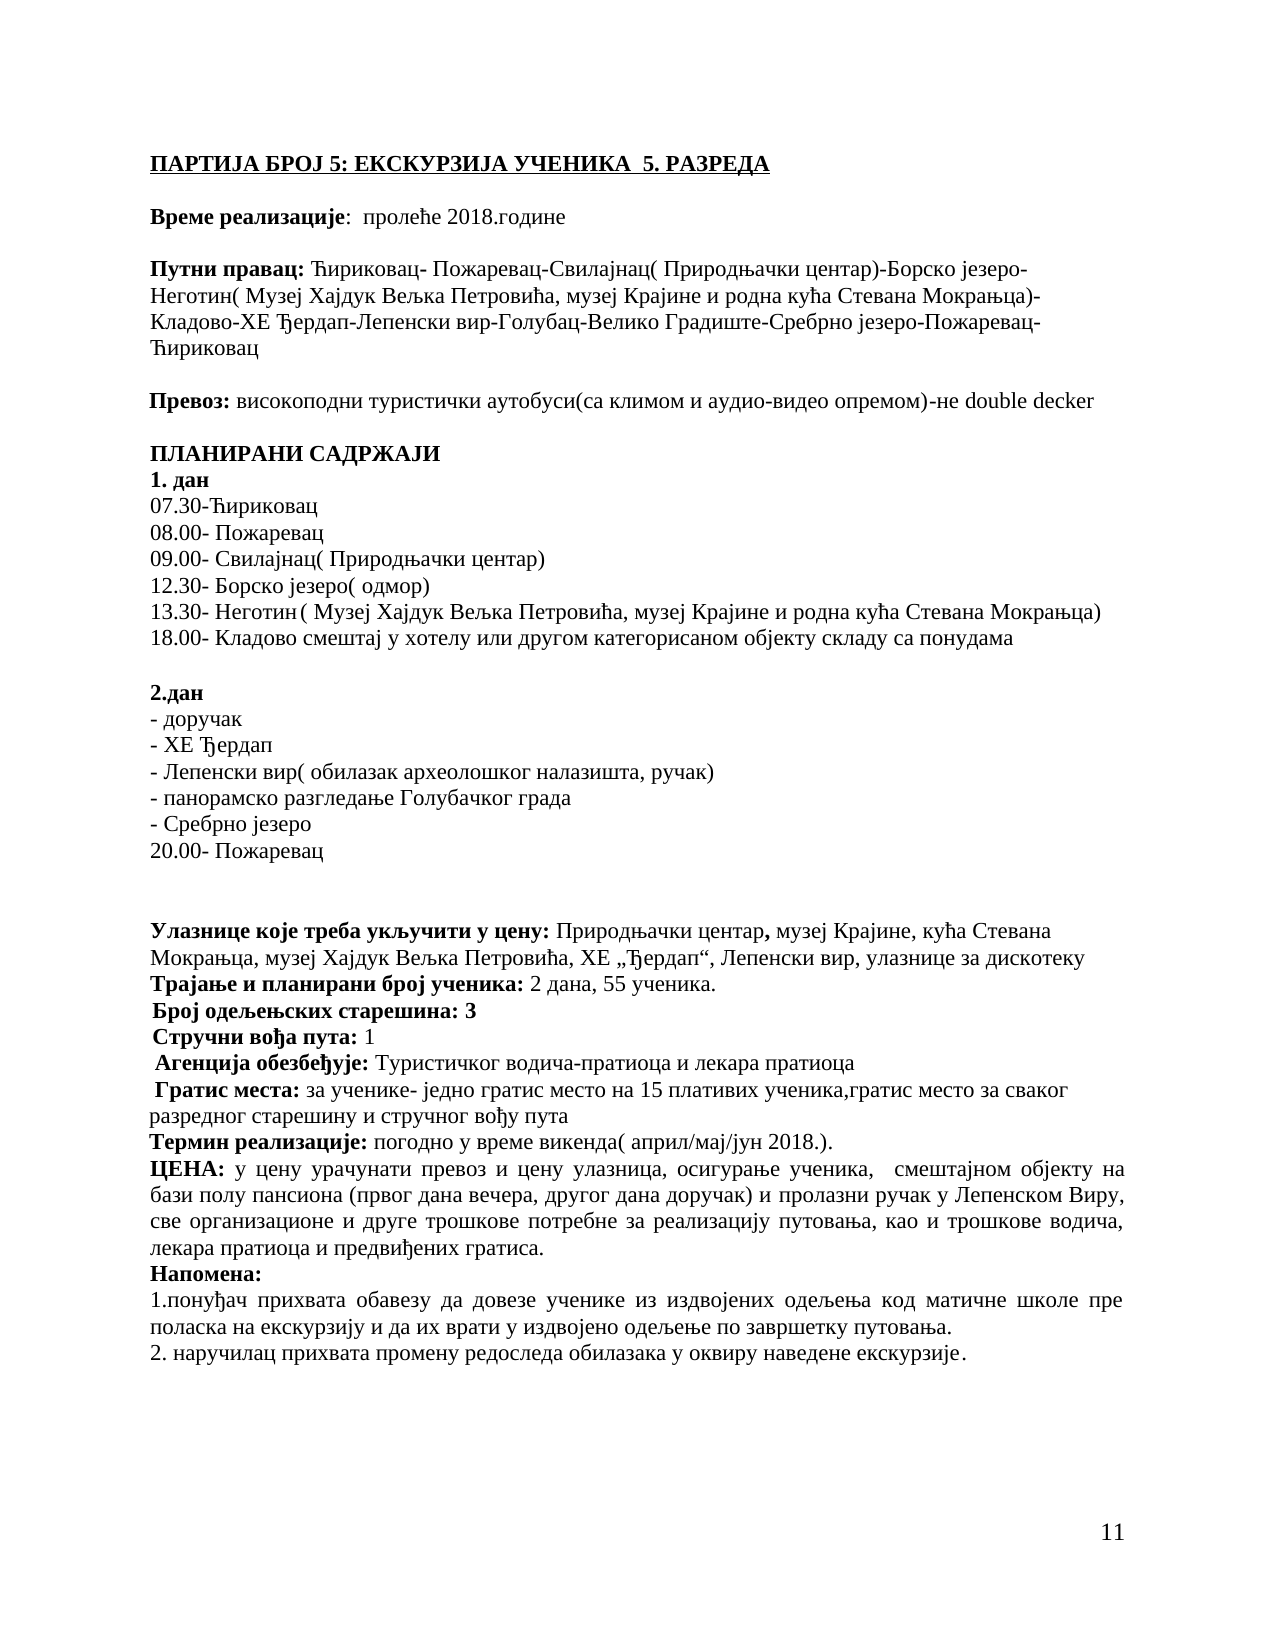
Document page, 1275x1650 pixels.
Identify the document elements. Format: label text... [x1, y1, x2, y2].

text Време реализације: пролеће 2018.године [150, 203, 1125, 229]
text 18.00- Кладово смештај у хотелу или другом категорисаном објекту складу са понудама [150, 624, 1125, 651]
text 2.дан [150, 679, 1125, 705]
text ЦЕНА: у цену урачунати превоз и цену улазница, осигурање ученика, смештајном објекту на бази полу пансиона (првог дана вечера, другог дана доручак) и пролазни ручак у Лепенском Виру, све организационе и друге трошкове потребне за реализацију путовања, као и трошкове водича, лекара пратиоца и предвиђених гратиса. [150, 1155, 1125, 1260]
text 07.30-Ћириковац [150, 493, 1125, 519]
text ПАРТИЈА БРОЈ 5: ЕКСКУРЗИЈА УЧЕНИКА 5. РАЗРЕДА [150, 150, 1125, 176]
text Трајање и планирани број ученика: 2 дана, 55 ученика. [150, 970, 1125, 997]
text Путни правац: Ћириковац- Пожаревац-Свилајнац( Природњачки центар)-Борско језеро-Неготин( Музеј Хајдук Вељка Петровића, музеј Крајине и родна кућа Стевана Мокрањца)-Кладово-ХЕ Ђердап-Лепенски вир-Голубац-Велико Градиште-Сребрно језеро-Пожаревац- Ћириковац [150, 255, 1125, 361]
text - Сребрно језеро [150, 811, 1125, 837]
text ПЛАНИРАНИ САДРЖАЈИ [150, 440, 1125, 466]
text Стручни вођа пута: 1 [135, 1023, 1125, 1049]
text 20.00- Пожаревац [150, 837, 1125, 863]
text 2. наручилац прихвата промену редоследа обилазака у оквиру наведене екскурзије. [150, 1339, 1125, 1366]
text 08.00- Пожаревац [150, 519, 1125, 545]
text 1.понуђач прихвата обавезу да довезе ученике из издвојених одељења код матичне школе пре поласка на екскурзију и да их врати у издвојено одељење по завршетку путовања. [150, 1287, 1125, 1339]
text Термин реализације: погодно у време викенда( април/мај/јун 2018.). [149, 1128, 1125, 1155]
text 1. дан [150, 466, 1125, 493]
text - доручак [150, 705, 1125, 731]
text 12.30- Борско језеро( одмор) [150, 572, 1125, 598]
text 09.00- Свилајнац( Природњачки центар) [150, 545, 1125, 572]
text Превоз: високоподни туристички аутобуси(са климом и аудио-видео опремом)-не double decker [149, 387, 1125, 413]
text Напомена: [150, 1260, 1125, 1287]
text - Лепенски вир( обилазак археолошког налазишта, ручак) [150, 758, 1125, 784]
text Гратис места: за ученике- једно гратис место на 15 плативих ученика,гратис место за сваког разредног старешину и стручног вођу пута [149, 1076, 1125, 1128]
text Улазнице које треба укључити у цену: Природњачки центар, музеј Крајине, кућа Стевана Мокрањца, музеј Хајдук Вељка Петровића, ХЕ „Ђердап“, Лепенски вир, улазнице за дискотеку [150, 918, 1125, 970]
text Агенција обезбеђује: Туристичког водича-пратиоца и лекара пратиоца [149, 1049, 1125, 1076]
text Број одељењских старешина: 3 [135, 997, 1125, 1023]
text 13.30- Неготин ( Музеј Хајдук Вељка Петровића, музеј Крајине и родна кућа Стевана Мокрањца) [150, 598, 1125, 624]
text - ХЕ Ђердап [150, 731, 1125, 758]
text - панорамско разгледање Голубачког града [150, 784, 1125, 811]
